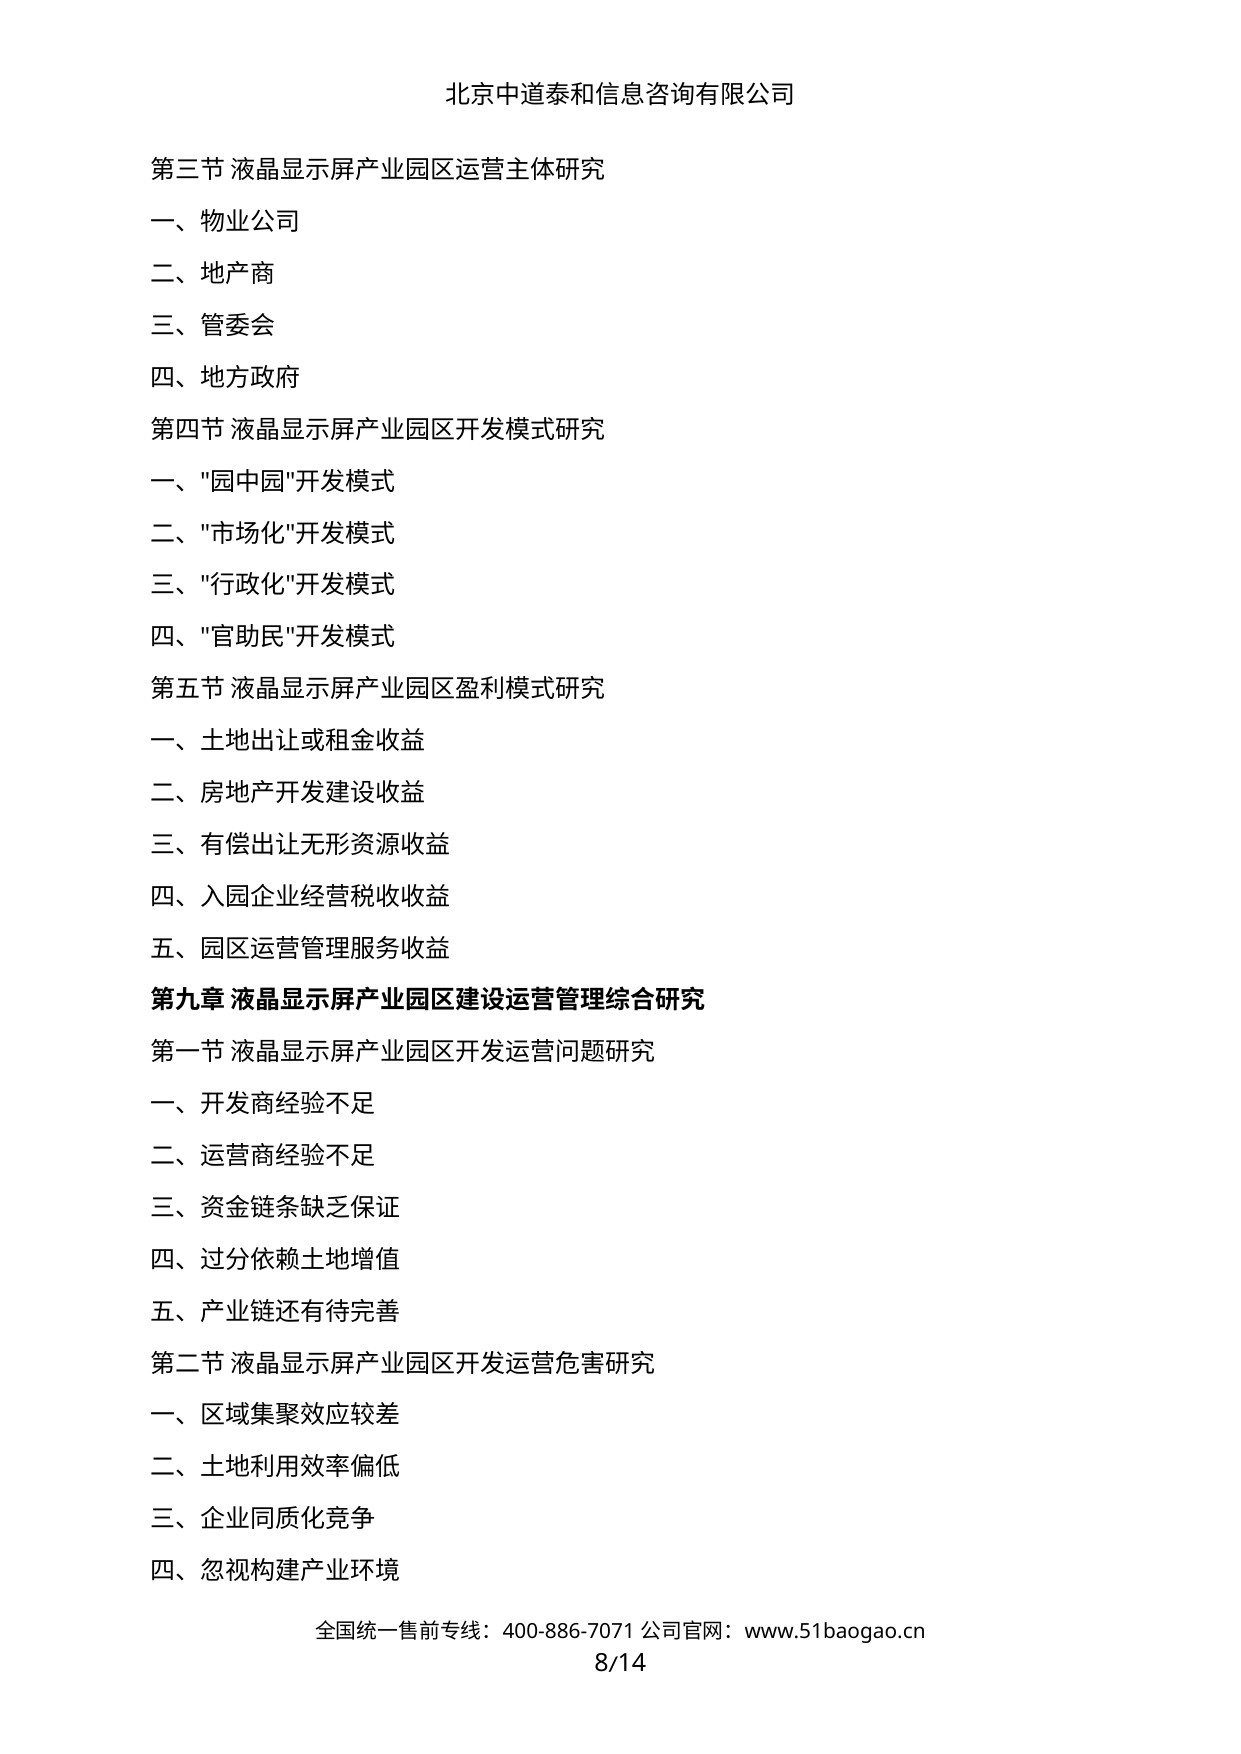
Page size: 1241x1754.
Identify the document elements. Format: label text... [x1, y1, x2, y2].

text 三、企业同质化竞争 [150, 1499, 1090, 1535]
text 第四节 液晶显示屏产业园区开发模式研究 [150, 409, 1090, 446]
text 四、过分依赖土地增值 [150, 1239, 1090, 1276]
text 第一节 液晶显示屏产业园区开发运营问题研究 [150, 1032, 1090, 1068]
text 二、土地利用效率偏低 [150, 1447, 1090, 1483]
text 四、"官助民"开发模式 [150, 617, 1090, 653]
text 二、房地产开发建设收益 [150, 772, 1090, 809]
text 三、"行政化"开发模式 [150, 565, 1090, 601]
text 第三节 液晶显示屏产业园区运营主体研究 [150, 150, 1090, 186]
text 一、开发商经验不足 [150, 1084, 1090, 1120]
text 一、物业公司 [150, 202, 1090, 238]
text 二、地产商 [150, 254, 1090, 290]
text 三、资金链条缺乏保证 [150, 1187, 1090, 1224]
text 第九章 液晶显示屏产业园区建设运营管理综合研究 [150, 980, 1090, 1016]
text 四、入园企业经营税收收益 [150, 876, 1090, 912]
text 三、有偿出让无形资源收益 [150, 824, 1090, 861]
text 二、运营商经验不足 [150, 1136, 1090, 1172]
text 一、"园中园"开发模式 [150, 461, 1090, 497]
text 第五节 液晶显示屏产业园区盈利模式研究 [150, 669, 1090, 705]
text 第二节 液晶显示屏产业园区开发运营危害研究 [150, 1343, 1090, 1379]
text 四、地方政府 [150, 357, 1090, 394]
text 二、"市场化"开发模式 [150, 513, 1090, 549]
text 一、土地出让或租金收益 [150, 721, 1090, 757]
text 五、园区运营管理服务收益 [150, 928, 1090, 964]
text 一、区域集聚效应较差 [150, 1395, 1090, 1431]
text 五、产业链还有待完善 [150, 1291, 1090, 1327]
text 三、管委会 [150, 306, 1090, 342]
text 四、忽视构建产业环境 [150, 1551, 1090, 1587]
